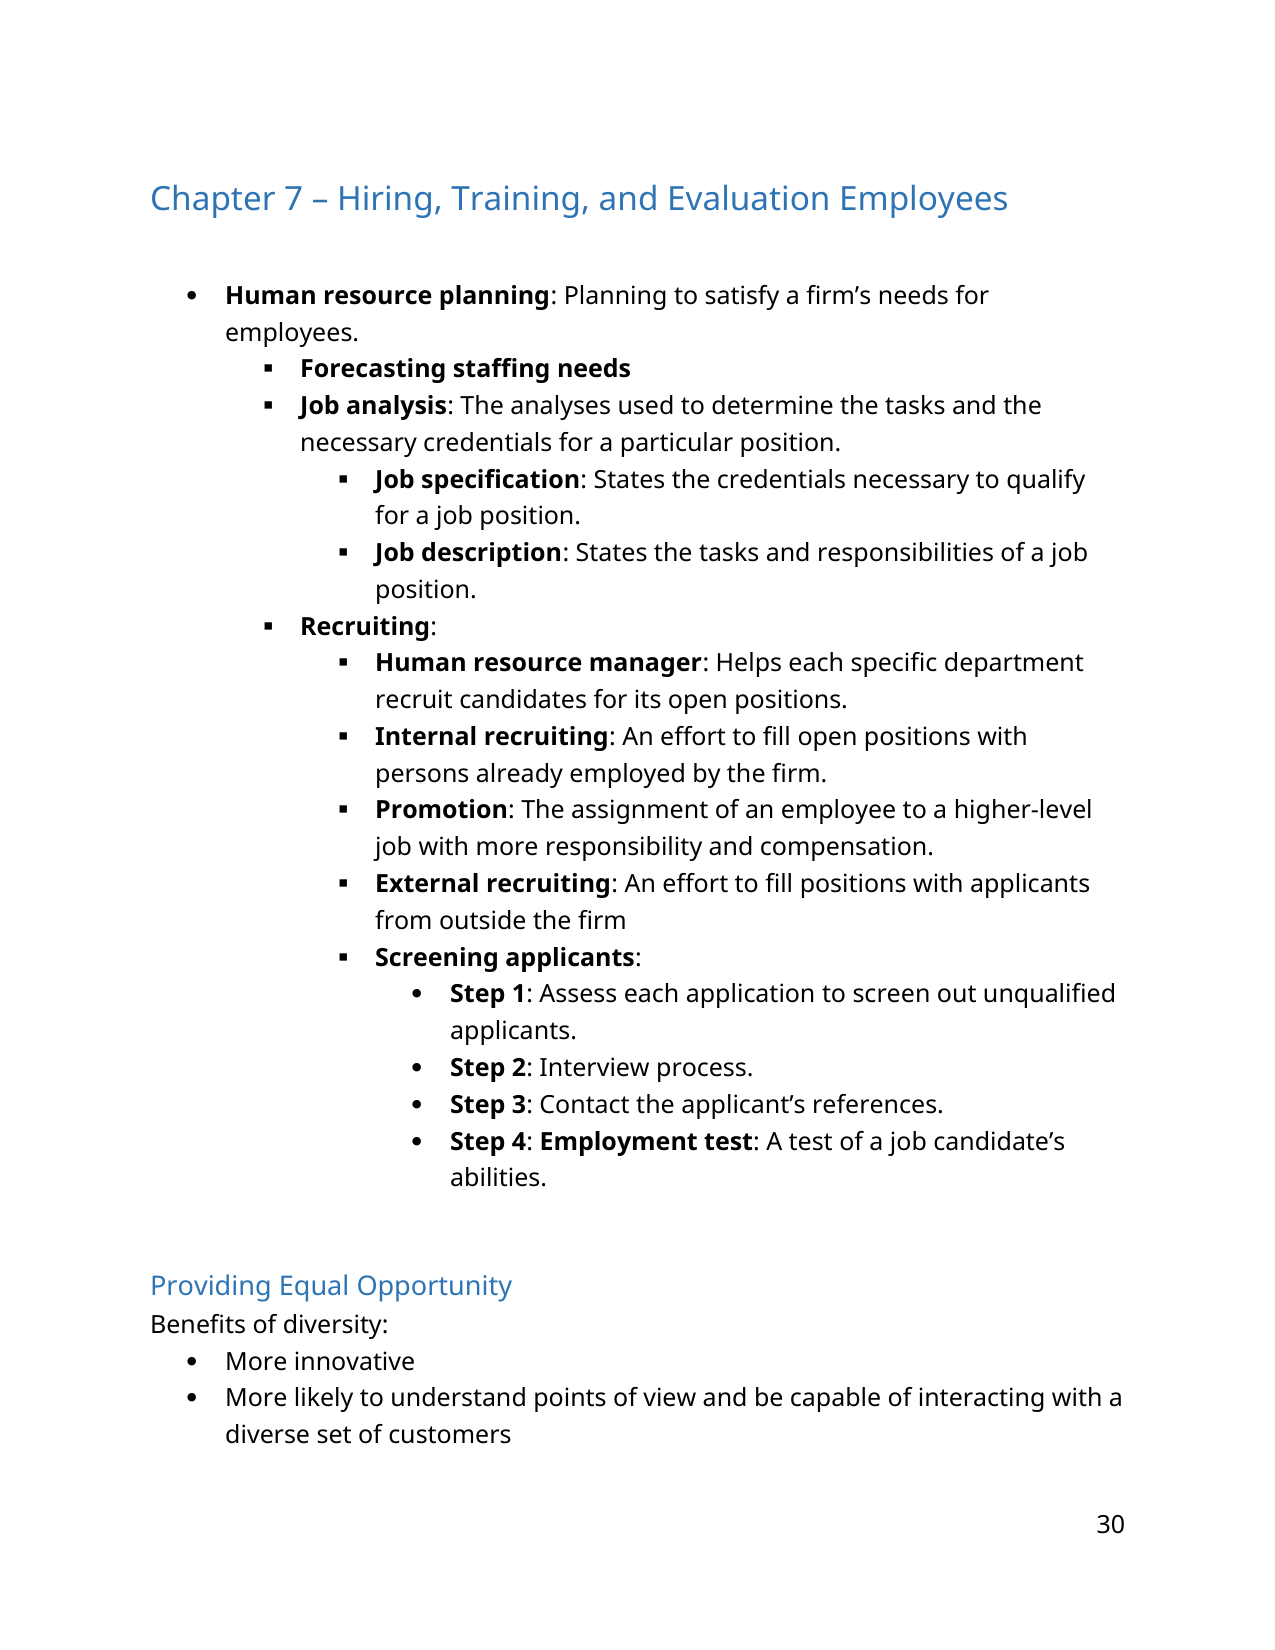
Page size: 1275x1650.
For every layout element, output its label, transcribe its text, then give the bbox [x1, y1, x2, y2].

subtitle Chapter 7 – Hiring, Training, and Evaluation Employees [150, 175, 1125, 220]
list Screening applicants: [337, 939, 1125, 973]
text Benefits of diversity: [150, 1307, 1125, 1341]
list External recruiting: An effort to fill positions with applicants from outside the firm [337, 866, 1125, 937]
list Step 3: Contact the applicant’s references. [412, 1086, 1125, 1120]
list More innovative [187, 1343, 1125, 1377]
list Step 2: Interview process. [412, 1049, 1125, 1084]
subtitle Providing Equal Opportunity [150, 1267, 1125, 1304]
list Human resource manager: Helps each specific department recruit candidates for its open positions. [337, 645, 1125, 716]
list Job description: States the tasks and responsibilities of a job position. [337, 535, 1125, 606]
list Human resource planning: Planning to satisfy a firm’s needs for employees. [187, 277, 1125, 348]
list Forecasting staffing needs [262, 351, 1125, 385]
list More likely to understand points of view and be capable of interacting with a diverse set of customers [187, 1380, 1125, 1451]
list Job analysis: The analyses used to determine the tasks and the necessary credentials for a particular position. [262, 388, 1125, 458]
list Step 1: Assess each application to screen out unqualified applicants. [412, 976, 1125, 1047]
list Job specification: States the credentials necessary to qualify for a job position. [337, 461, 1125, 532]
list Internal recruiting: An effort to fill open positions with persons already employed by the firm. [337, 719, 1125, 789]
list Recruiting: [262, 608, 1125, 642]
list Promotion: The assignment of an employee to a higher-level job with more responsibility and compensation. [337, 792, 1125, 863]
list Step 4: Employment test: A test of a job candidate’s abilities. [412, 1123, 1125, 1194]
